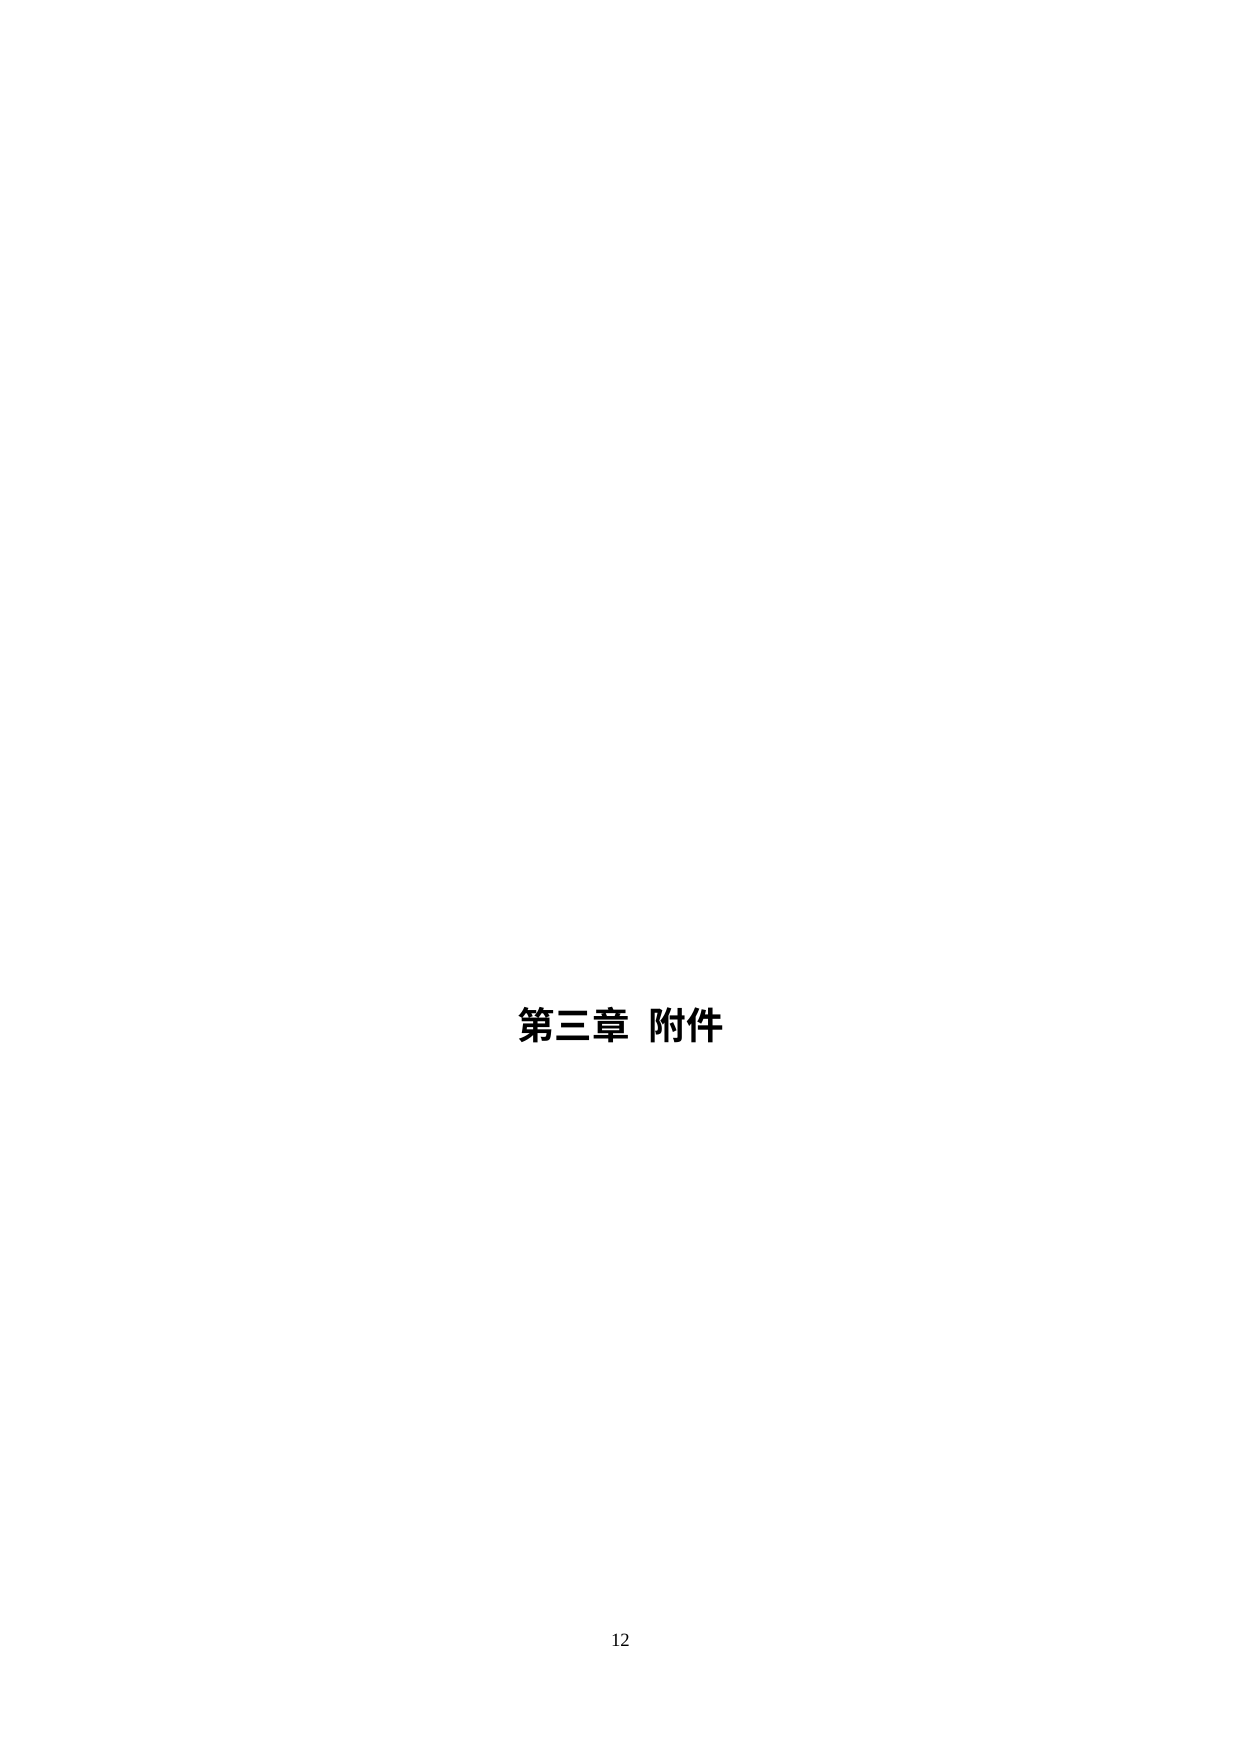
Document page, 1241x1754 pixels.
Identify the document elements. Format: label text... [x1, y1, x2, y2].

list 附件 [136, 991, 1104, 1056]
